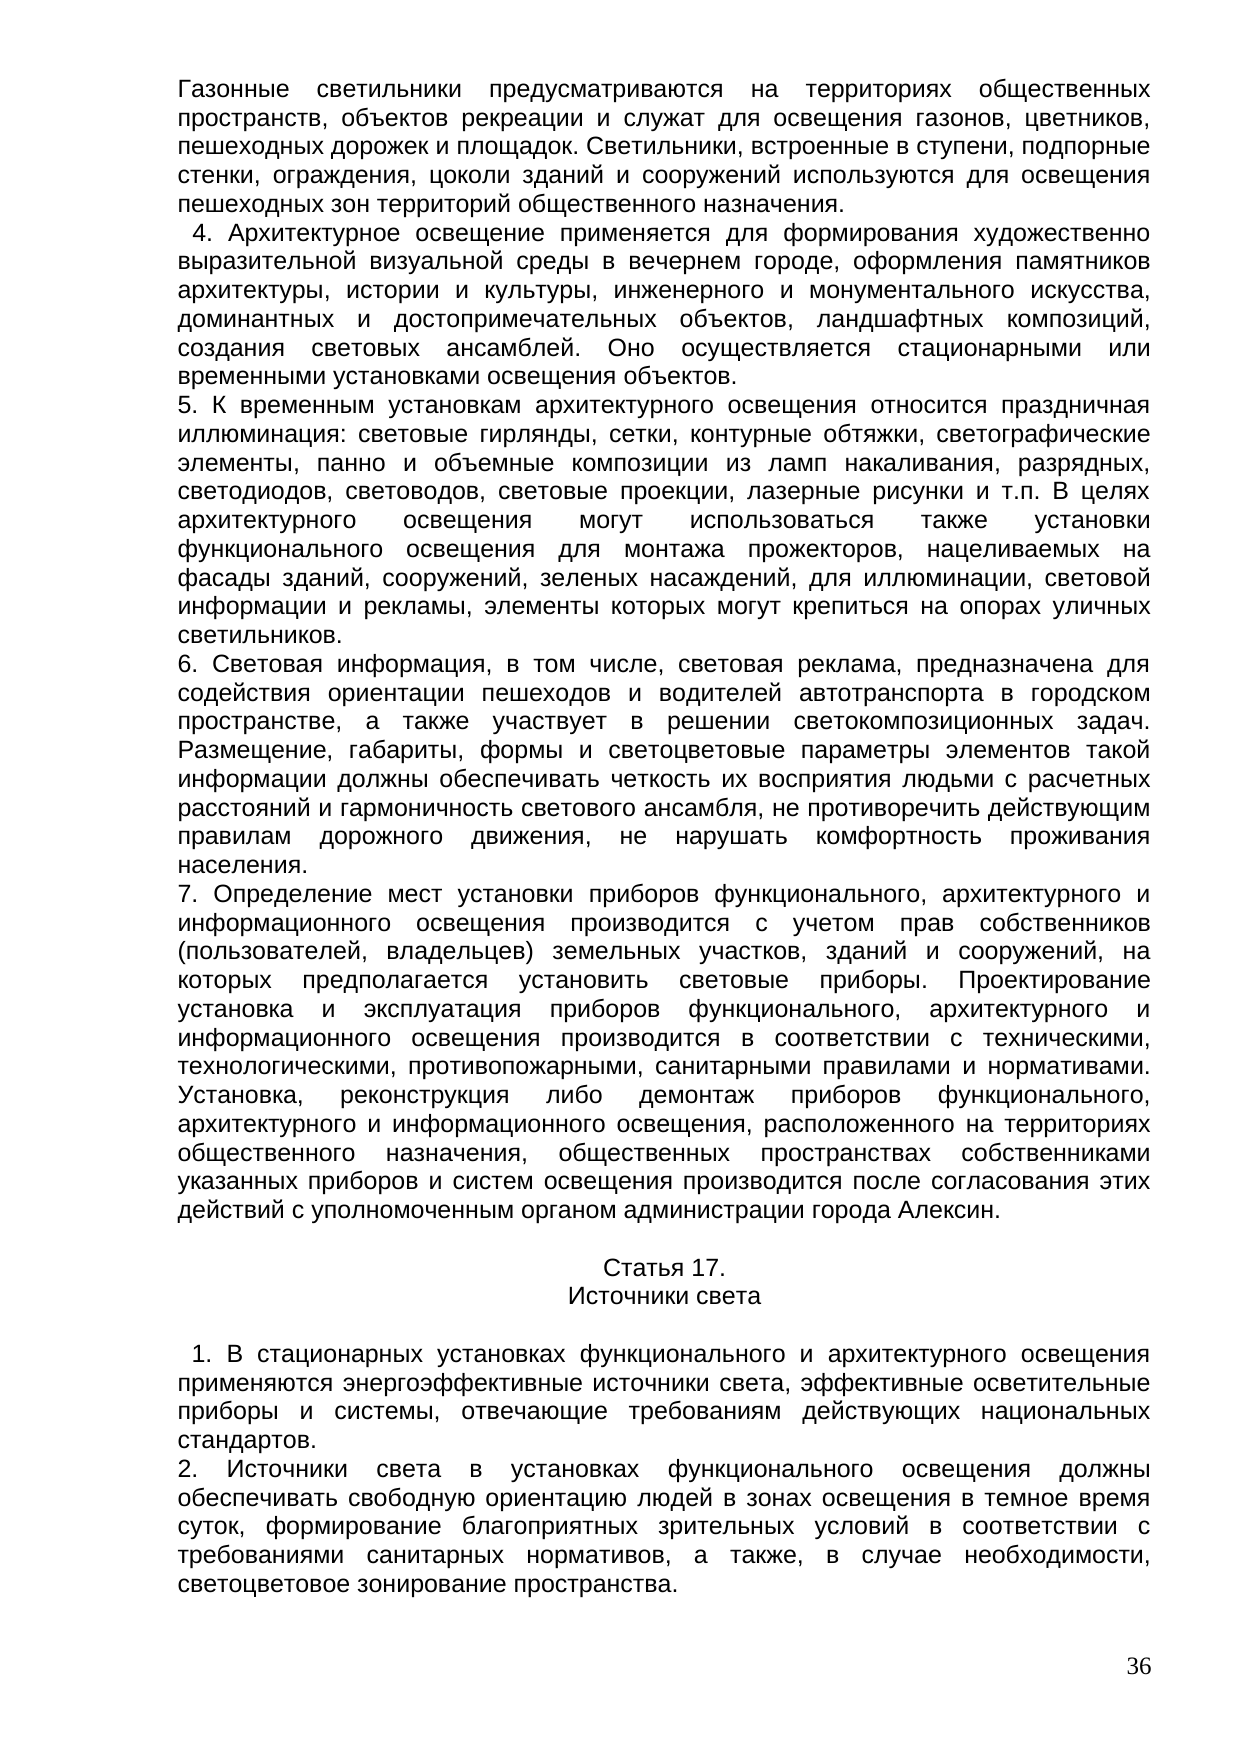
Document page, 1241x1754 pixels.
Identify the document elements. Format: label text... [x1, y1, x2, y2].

text 4. Архитектурное освещение применяется для формирования художественно выразительной визуальной среды в вечернем городе, оформления памятников архитектуры, истории и культуры, инженерного и монументального искусства, доминантных и достопримечательных объектов, ландшафтных композиций, создания световых ансамблей. Оно осуществляется стационарными или временными установками освещения объектов. [177, 218, 1152, 390]
text 7. Определение мест установки приборов функционального, архитектурного и информационного освещения производится с учетом прав собственников (пользователей, владельцев) земельных участков, зданий и сооружений, на которых предполагается установить световые приборы. Проектирование установка и эксплуатация приборов функционального, архитектурного и информационного освещения производится в соответствии с техническими, технологическими, противопожарными, санитарными правилами и нормативами. Установка, реконструкция либо демонтаж приборов функционального, архитектурного и информационного освещения, расположенного на территориях общественного назначения, общественных пространствах собственниками указанных приборов и систем освещения производится после согласования этих действий с уполномоченным органом администрации города Алексин. [177, 879, 1152, 1224]
text 1. В стационарных установках функционального и архитектурного освещения применяются энергоэффективные источники света, эффективные осветительные приборы и системы, отвечающие требованиям действующих национальных стандартов. [177, 1339, 1152, 1454]
text Статья 17. [177, 1253, 1152, 1281]
text 6. Световая информация, в том числе, световая реклама, предназначена для содействия ориентации пешеходов и водителей автотранспорта в городском пространстве, а также участвует в решении светокомпозиционных задач. Размещение, габариты, формы и светоцветовые параметры элементов такой информации должны обеспечивать четкость их восприятия людьми с расчетных расстояний и гармоничность светового ансамбля, не противоречить действующим правилам дорожного движения, не нарушать комфортность проживания населения. [177, 649, 1152, 879]
text 2. Источники света в установках функционального освещения должны обеспечивать свободную ориентацию людей в зонах освещения в темное время суток, формирование благоприятных зрительных условий в соответствии с требованиями санитарных нормативов, а также, в случае необходимости, светоцветовое зонирование пространства. [177, 1454, 1152, 1598]
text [177, 74, 1152, 218]
text Источники света [177, 1281, 1152, 1310]
text 5. К временным установкам архитектурного освещения относится праздничная иллюминация: световые гирлянды, сетки, контурные обтяжки, светографические элементы, панно и объемные композиции из ламп накаливания, разрядных, светодиодов, световодов, световые проекции, лазерные рисунки и т.п. В целях архитектурного освещения могут использоваться также установки функционального освещения для монтажа прожекторов, нацеливаемых на фасады зданий, сооружений, зеленых насаждений, для иллюминации, световой информации и рекламы, элементы которых могут крепиться на опорах уличных светильников. [177, 390, 1152, 649]
